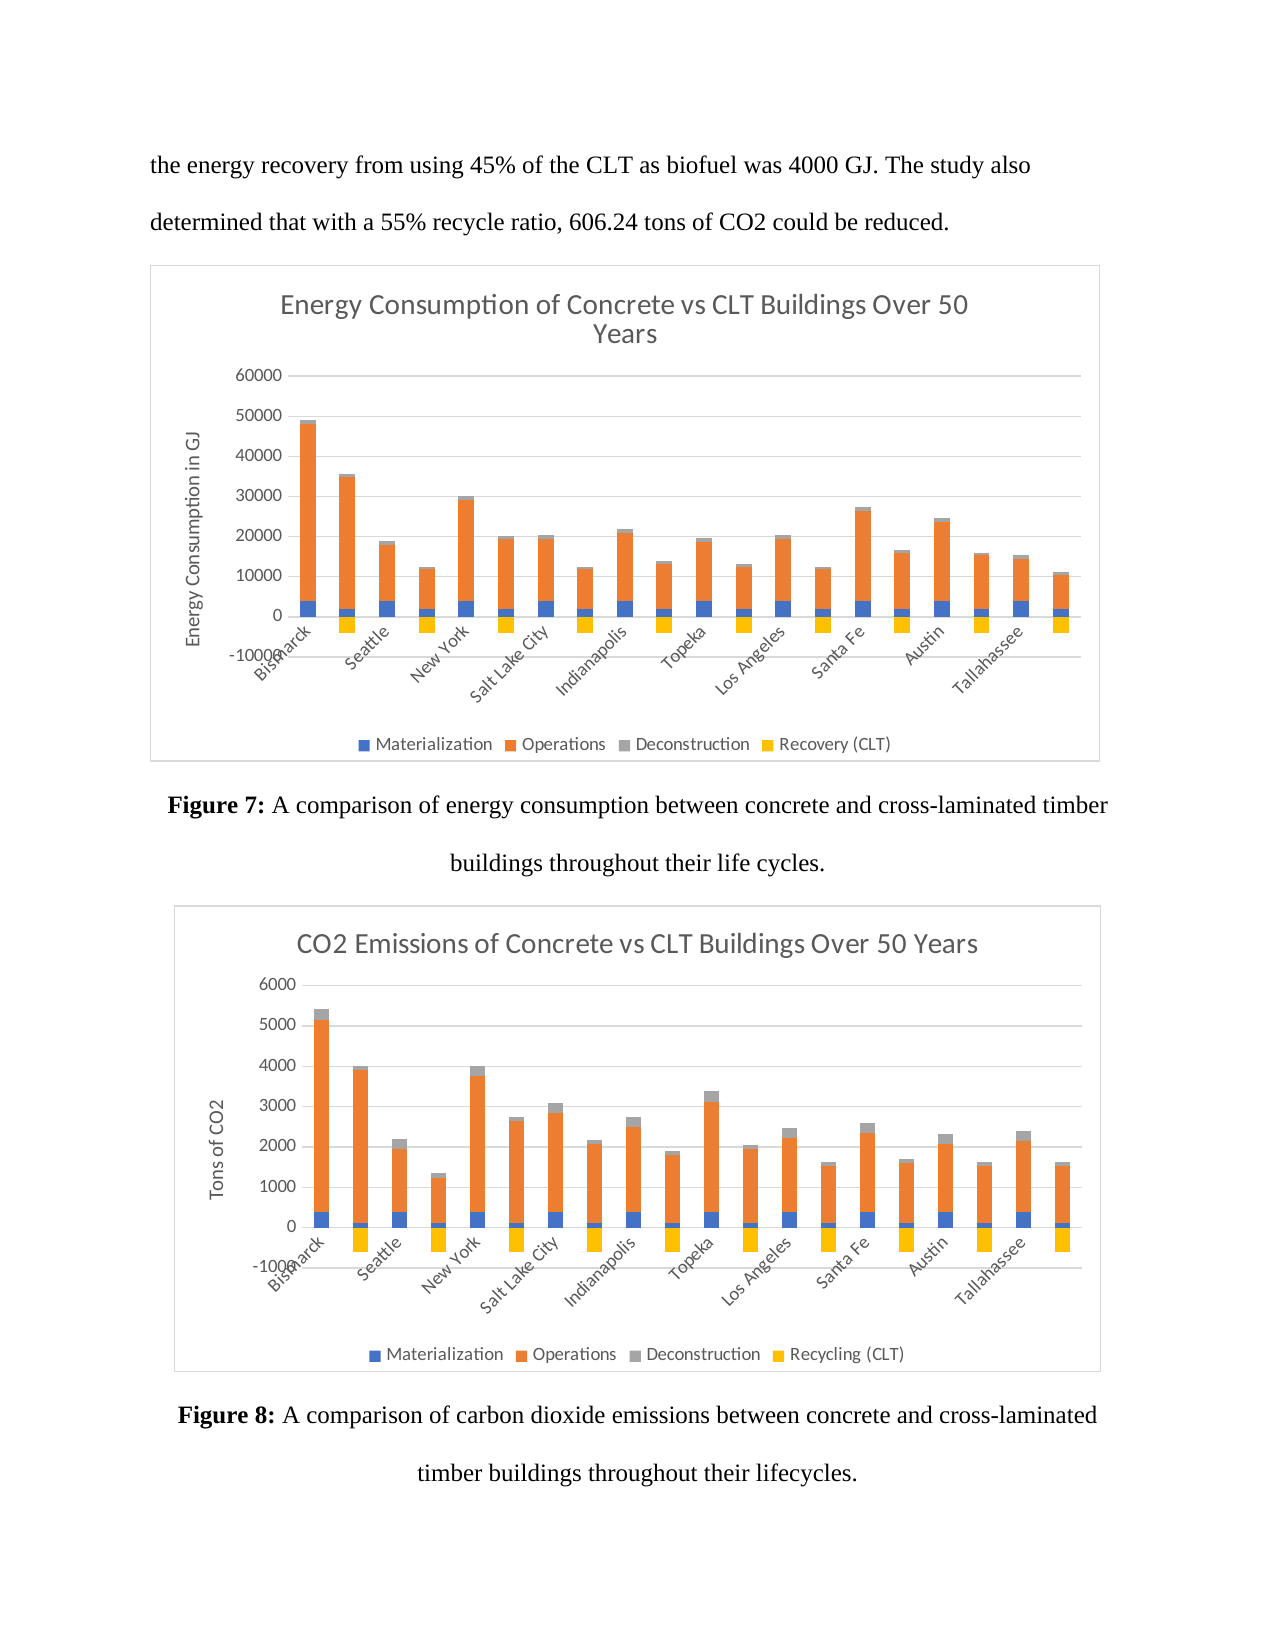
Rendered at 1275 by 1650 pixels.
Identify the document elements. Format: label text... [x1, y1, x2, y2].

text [150, 150, 1125, 236]
text Figure 7: A comparison of energy consumption between concrete and cross-laminated timber buildings throughout their life cycles. [150, 790, 1125, 876]
text Figure 8: A comparison of carbon dioxide emissions between concrete and cross-laminated timber buildings throughout their lifecycles. [150, 1401, 1125, 1487]
